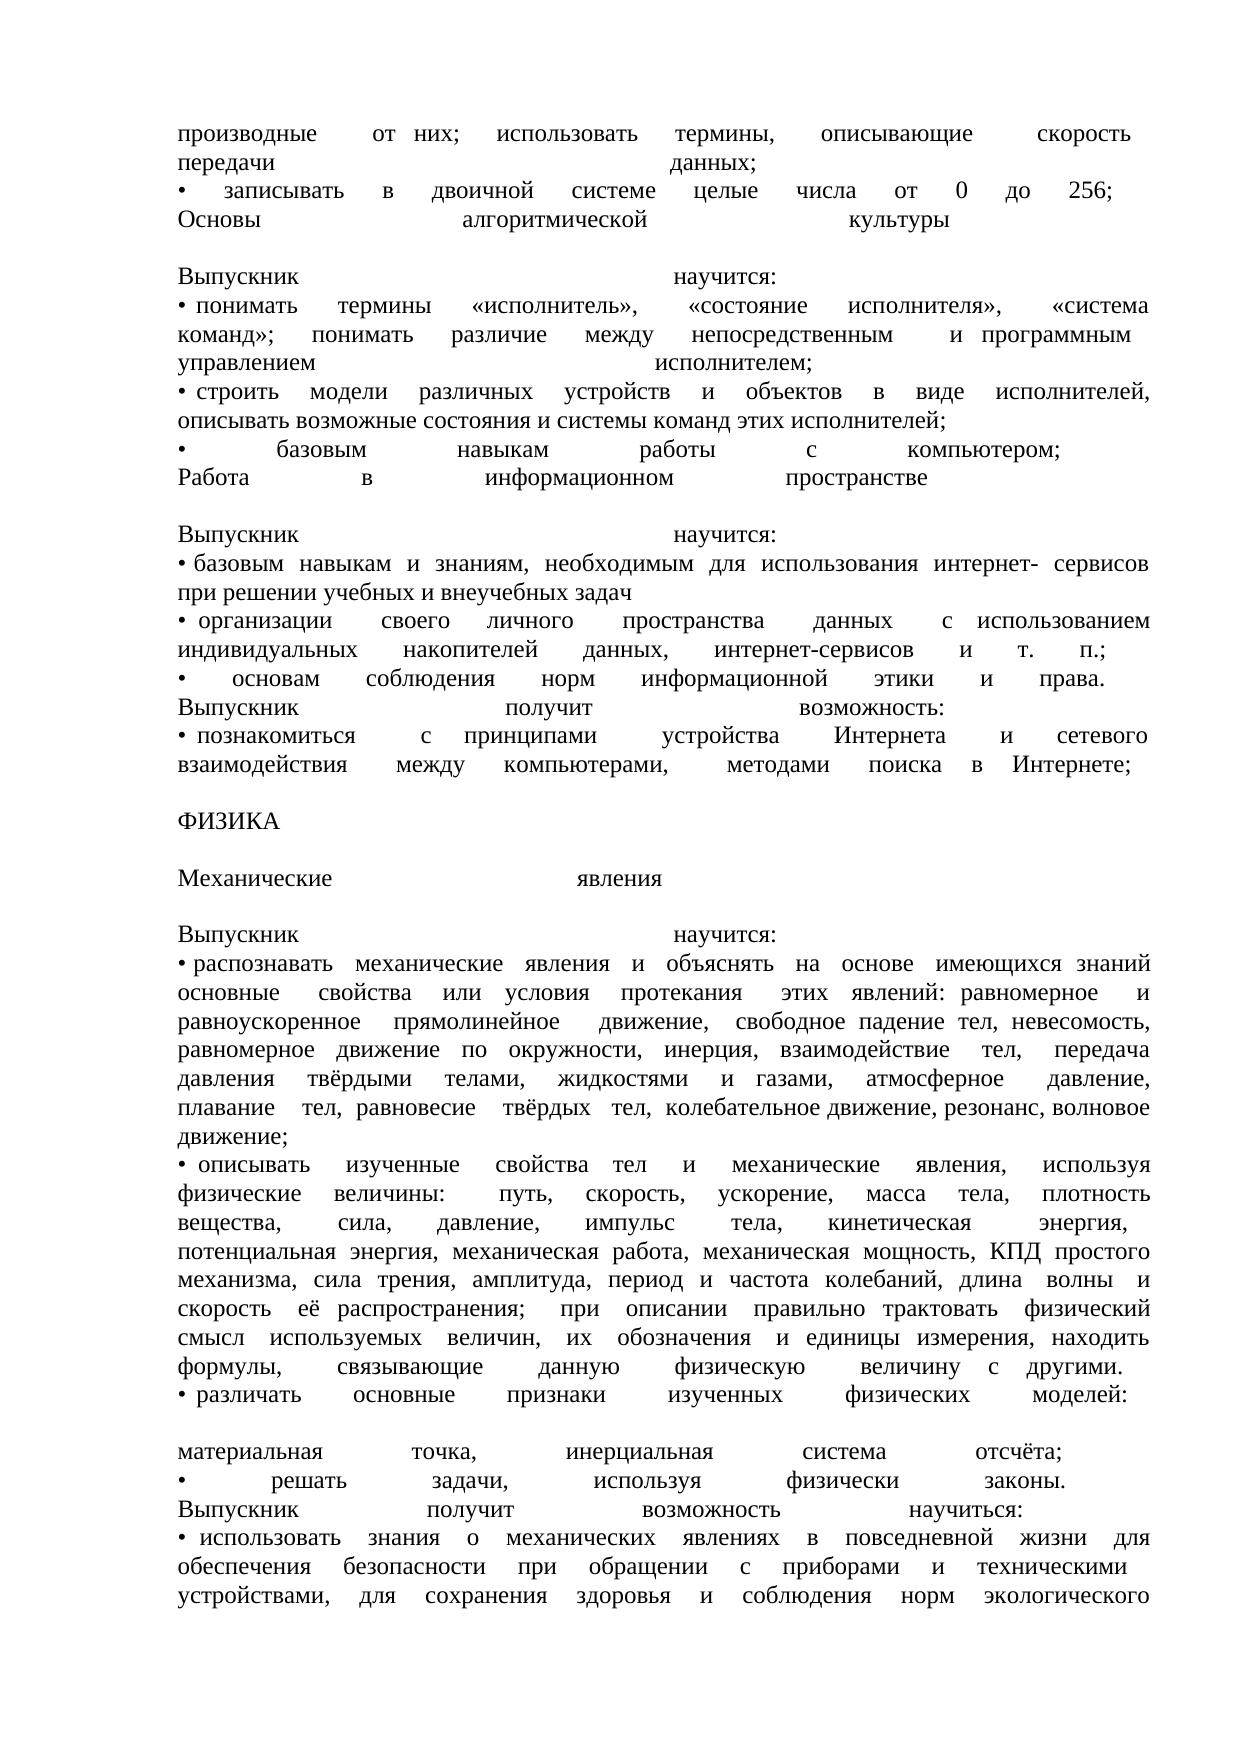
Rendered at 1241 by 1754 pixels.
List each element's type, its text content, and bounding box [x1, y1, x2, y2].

text Выпускник научится: • базовым навыкам и знаниям, необходимым для использования интернет- сервисов при решении учебных и внеучебных задач [177, 519, 1152, 605]
text Выпускник научится: • понимать термины «исполнитель», «состояние исполнителя», «система команд»; понимать различие между непосредственным и программным управлением исполнителем; • строить модели различных устройств и объектов в виде исполнителей, описывать возможные состояния и системы команд этих исполнителей; [177, 261, 1152, 434]
text ФИЗИКА [177, 806, 1152, 863]
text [177, 118, 1152, 261]
text • организации своего личного пространства данных с использованием индивидуальных накопителей данных, интернет-сервисов и т. п.; • основам соблюдения норм информационной этики и права. Выпускник получит возможность: • познакомиться с принципами устройства Интернета и сетевого взаимодействия между компьютерами, методами поиска в Интернете; [177, 605, 1152, 806]
text Выпускник научится: • распознавать механические явления и объяснять на основе имеющихся знаний основные свойства или условия протекания этих явлений: равномерное и равноускоренное прямолинейное движение, свободное падение тел, невесомость, равномерное движение по окружности, инерция, взаимодействие тел, передача давления твёрдыми телами, жидкостями и газами, атмосферное давление, плавание тел, равновесие твёрдых тел, колебательное движение, резонанс, волновое движение; • описывать изученные свойства тел и механические явления, используя физические величины: путь, скорость, ускорение, масса тела, плотность вещества, сила, давление, импульс тела, кинетическая энергия, потенциальная энергия, механическая работа, механическая мощность, КПД простого механизма, сила трения, амплитуда, период и частота колебаний, длина волны и скорость её распространения; при описании правильно трактовать физический смысл используемых величин, их обозначения и единицы измерения, находить формулы, связывающие данную физическую величину с другими. • различать основные признаки изученных физических моделей: [177, 919, 1152, 1436]
text Механические явления [177, 863, 1152, 919]
text • базовым навыкам работы с компьютером; Работа в информационном пространстве [177, 434, 1152, 519]
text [177, 1436, 1152, 1609]
